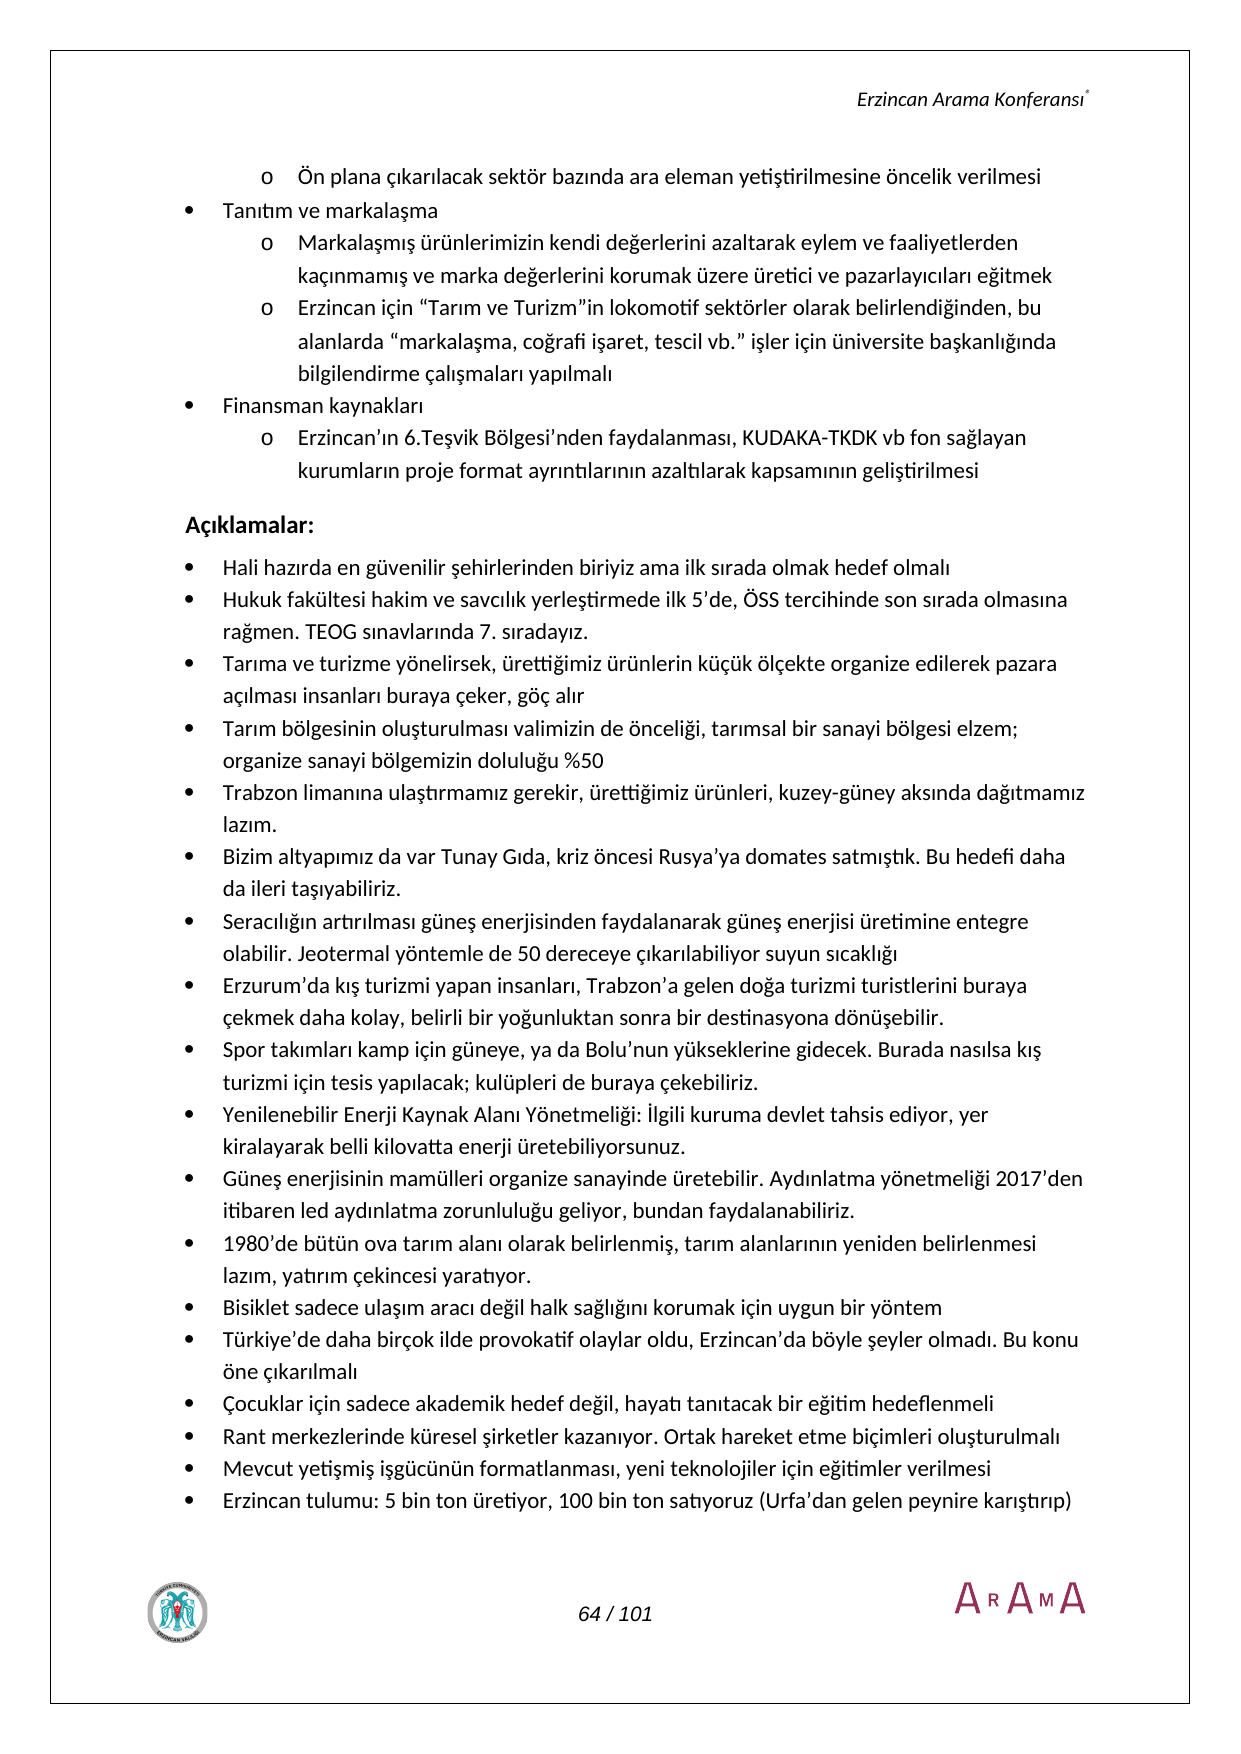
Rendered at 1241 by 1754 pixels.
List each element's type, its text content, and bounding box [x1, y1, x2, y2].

list Erzurum’da kış turizmi yapan insanları, Trabzon’a gelen doğa turizmi turistlerini buraya çekmek daha kolay, belirli bir yoğunluktan sonra bir destinasyona dönüşebilir. [185, 971, 1093, 1031]
list Tanıtım ve markalaşma [185, 196, 1093, 224]
list Ön plana çıkarılacak sektör bazında ara eleman yetiştirilmesine öncelik verilmesi [260, 162, 1093, 191]
list Erzincan tulumu: 5 bin ton üretiyor, 100 bin ton satıyoruz (Urfa’dan gelen peynire karıştırıp) [185, 1486, 1093, 1514]
list Türkiye’de daha birçok ilde provokatif olaylar oldu, Erzincan’da böyle şeyler olmadı. Bu konu öne çıkarılmalı [185, 1325, 1093, 1385]
list Tarıma ve turizme yönelirsek, ürettiğimiz ürünlerin küçük ölçekte organize edilerek pazara açılması insanları buraya çeker, göç alır [185, 649, 1093, 709]
list Hali hazırda en güvenilir şehirlerinden biriyiz ama ilk sırada olmak hedef olmalı [185, 553, 1093, 581]
list Spor takımları kamp için güneye, ya da Bolu’nun yükseklerine gidecek. Burada nasılsa kış turizmi için tesis yapılacak; kulüpleri de buraya çekebiliriz. [185, 1036, 1093, 1096]
list Erzincan’ın 6.Teşvik Bölgesi’nden faydalanması, KUDAKA-TKDK vb fon sağlayan kurumların proje format ayrıntılarının azaltılarak kapsamının geliştirilmesi [260, 423, 1093, 485]
list Erzincan için “Tarım ve Turizm”in lokomotif sektörler olarak belirlendiğinden, bu alanlarda “markalaşma, coğrafi işaret, tescil vb.” işler için üniversite başkanlığında bilgilendirme çalışmaları yapılmalı [260, 293, 1093, 387]
list Bisiklet sadece ulaşım aracı değil halk sağlığını korumak için uygun bir yöntem [185, 1293, 1093, 1321]
list Yenilenebilir Enerji Kaynak Alanı Yönetmeliği: İlgili kuruma devlet tahsis ediyor, yer kiralayarak belli kilovatta enerji üretebiliyorsunuz. [185, 1100, 1093, 1160]
text Açıklamalar: [185, 510, 1093, 540]
list Tarım bölgesinin oluşturulması valimizin de önceliği, tarımsal bir sanayi bölgesi elzem; organize sanayi bölgemizin doluluğu %50 [185, 714, 1093, 774]
list Hukuk fakültesi hakim ve savcılık yerleştirmede ilk 5’de, ÖSS tercihinde son sırada olmasına rağmen. TEOG sınavlarında 7. sıradayız. [185, 585, 1093, 645]
list Çocuklar için sadece akademik hedef değil, hayatı tanıtacak bir eğitim hedeflenmeli [185, 1389, 1093, 1418]
list Markalaşmış ürünlerimizin kendi değerlerini azaltarak eylem ve faaliyetlerden kaçınmamış ve marka değerlerini korumak üzere üretici ve pazarlayıcıları eğitmek [260, 228, 1093, 289]
list Mevcut yetişmiş işgücünün formatlanması, yeni teknolojiler için eğitimler verilmesi [185, 1454, 1093, 1482]
list Trabzon limanına ulaştırmamız gerekir, ürettiğimiz ürünleri, kuzey-güney aksında dağıtmamız lazım. [185, 778, 1093, 838]
list Güneş enerjisinin mamülleri organize sanayinde üretebilir. Aydınlatma yönetmeliği 2017’den itibaren led aydınlatma zorunluluğu geliyor, bundan faydalanabiliriz. [185, 1164, 1093, 1224]
list 1980’de bütün ova tarım alanı olarak belirlenmiş, tarım alanlarının yeniden belirlenmesi lazım, yatırım çekincesi yaratıyor. [185, 1229, 1093, 1289]
list Seracılığın artırılması güneş enerjisinden faydalanarak güneş enerjisi üretimine entegre olabilir. Jeotermal yöntemle de 50 dereceye çıkarılabiliyor suyun sıcaklığı [185, 907, 1093, 967]
list Finansman kaynakları [185, 391, 1093, 419]
picture [953, 1582, 1086, 1614]
list Rant merkezlerinde küresel şirketler kazanıyor. Ortak hareket etme biçimleri oluşturulmalı [185, 1422, 1093, 1450]
list Bizim altyapımız da var Tunay Gıda, kriz öncesi Rusya’ya domates satmıştık. Bu hedefi daha da ileri taşıyabiliriz. [185, 842, 1093, 903]
picture [147, 1582, 208, 1643]
